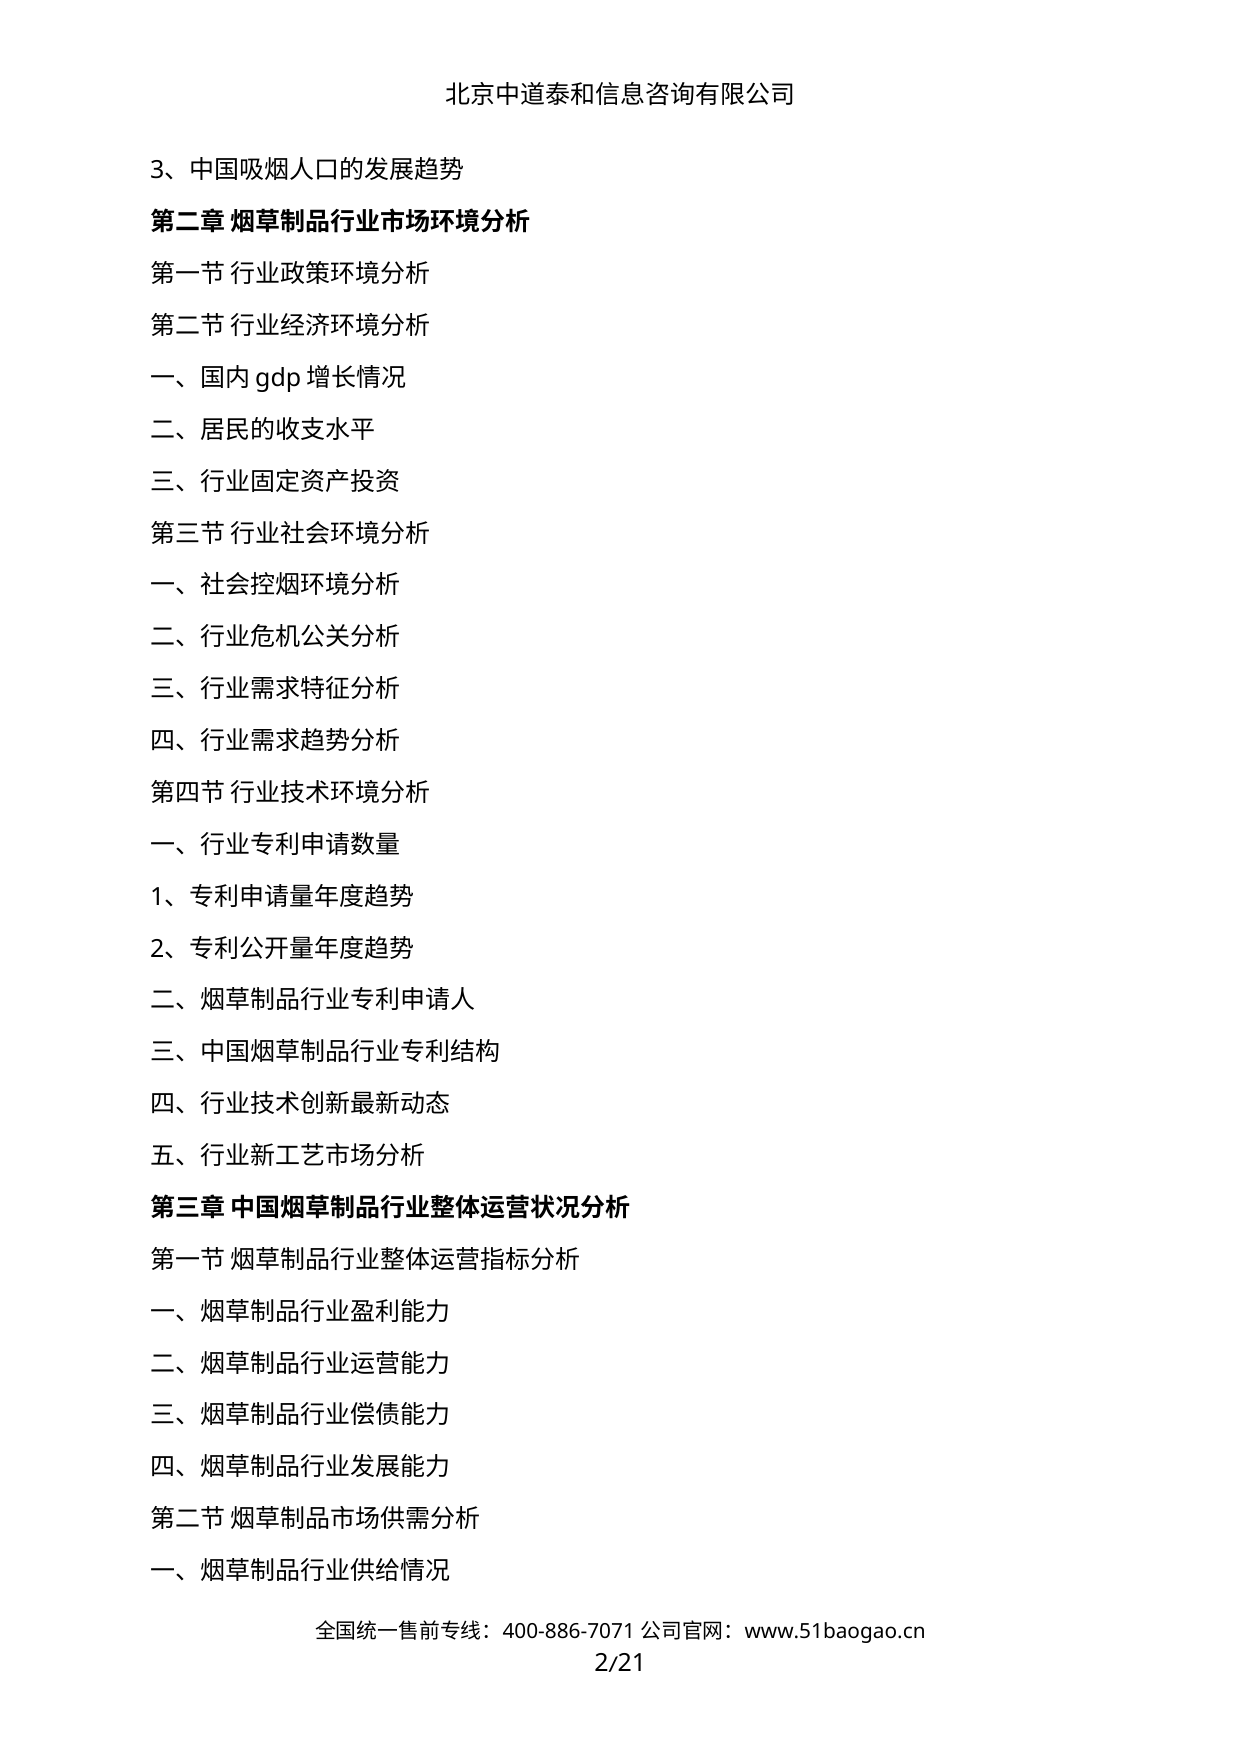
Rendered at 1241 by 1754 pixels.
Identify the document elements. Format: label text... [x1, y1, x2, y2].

text 五、行业新工艺市场分析 [150, 1136, 1090, 1172]
text 二、居民的收支水平 [150, 409, 1090, 446]
text 第四节 行业技术环境分析 [150, 772, 1090, 809]
text 三、中国烟草制品行业专利结构 [150, 1032, 1090, 1068]
text 四、行业需求趋势分析 [150, 721, 1090, 757]
text 第三节 行业社会环境分析 [150, 513, 1090, 549]
text 四、烟草制品行业发展能力 [150, 1447, 1090, 1483]
text 三、行业需求特征分析 [150, 669, 1090, 705]
text 二、行业危机公关分析 [150, 617, 1090, 653]
text 第一节 行业政策环境分析 [150, 254, 1090, 290]
text 一、行业专利申请数量 [150, 824, 1090, 861]
text 第二节 烟草制品市场供需分析 [150, 1499, 1090, 1535]
text 第三章 中国烟草制品行业整体运营状况分析 [150, 1187, 1090, 1224]
text 二、烟草制品行业运营能力 [150, 1343, 1090, 1379]
text 1、专利申请量年度趋势 [150, 876, 1090, 912]
text 2、专利公开量年度趋势 [150, 928, 1090, 964]
text 一、烟草制品行业供给情况 [150, 1551, 1090, 1587]
text 第二节 行业经济环境分析 [150, 306, 1090, 342]
text 三、行业固定资产投资 [150, 461, 1090, 497]
text 第二章 烟草制品行业市场环境分析 [150, 202, 1090, 238]
text 一、烟草制品行业盈利能力 [150, 1291, 1090, 1327]
text 二、烟草制品行业专利申请人 [150, 980, 1090, 1016]
text 一、国内gdp增长情况 [150, 357, 1090, 394]
text 四、行业技术创新最新动态 [150, 1084, 1090, 1120]
text 一、社会控烟环境分析 [150, 565, 1090, 601]
text 第一节 烟草制品行业整体运营指标分析 [150, 1239, 1090, 1276]
text 三、烟草制品行业偿债能力 [150, 1395, 1090, 1431]
text 3、中国吸烟人口的发展趋势 [150, 150, 1090, 186]
